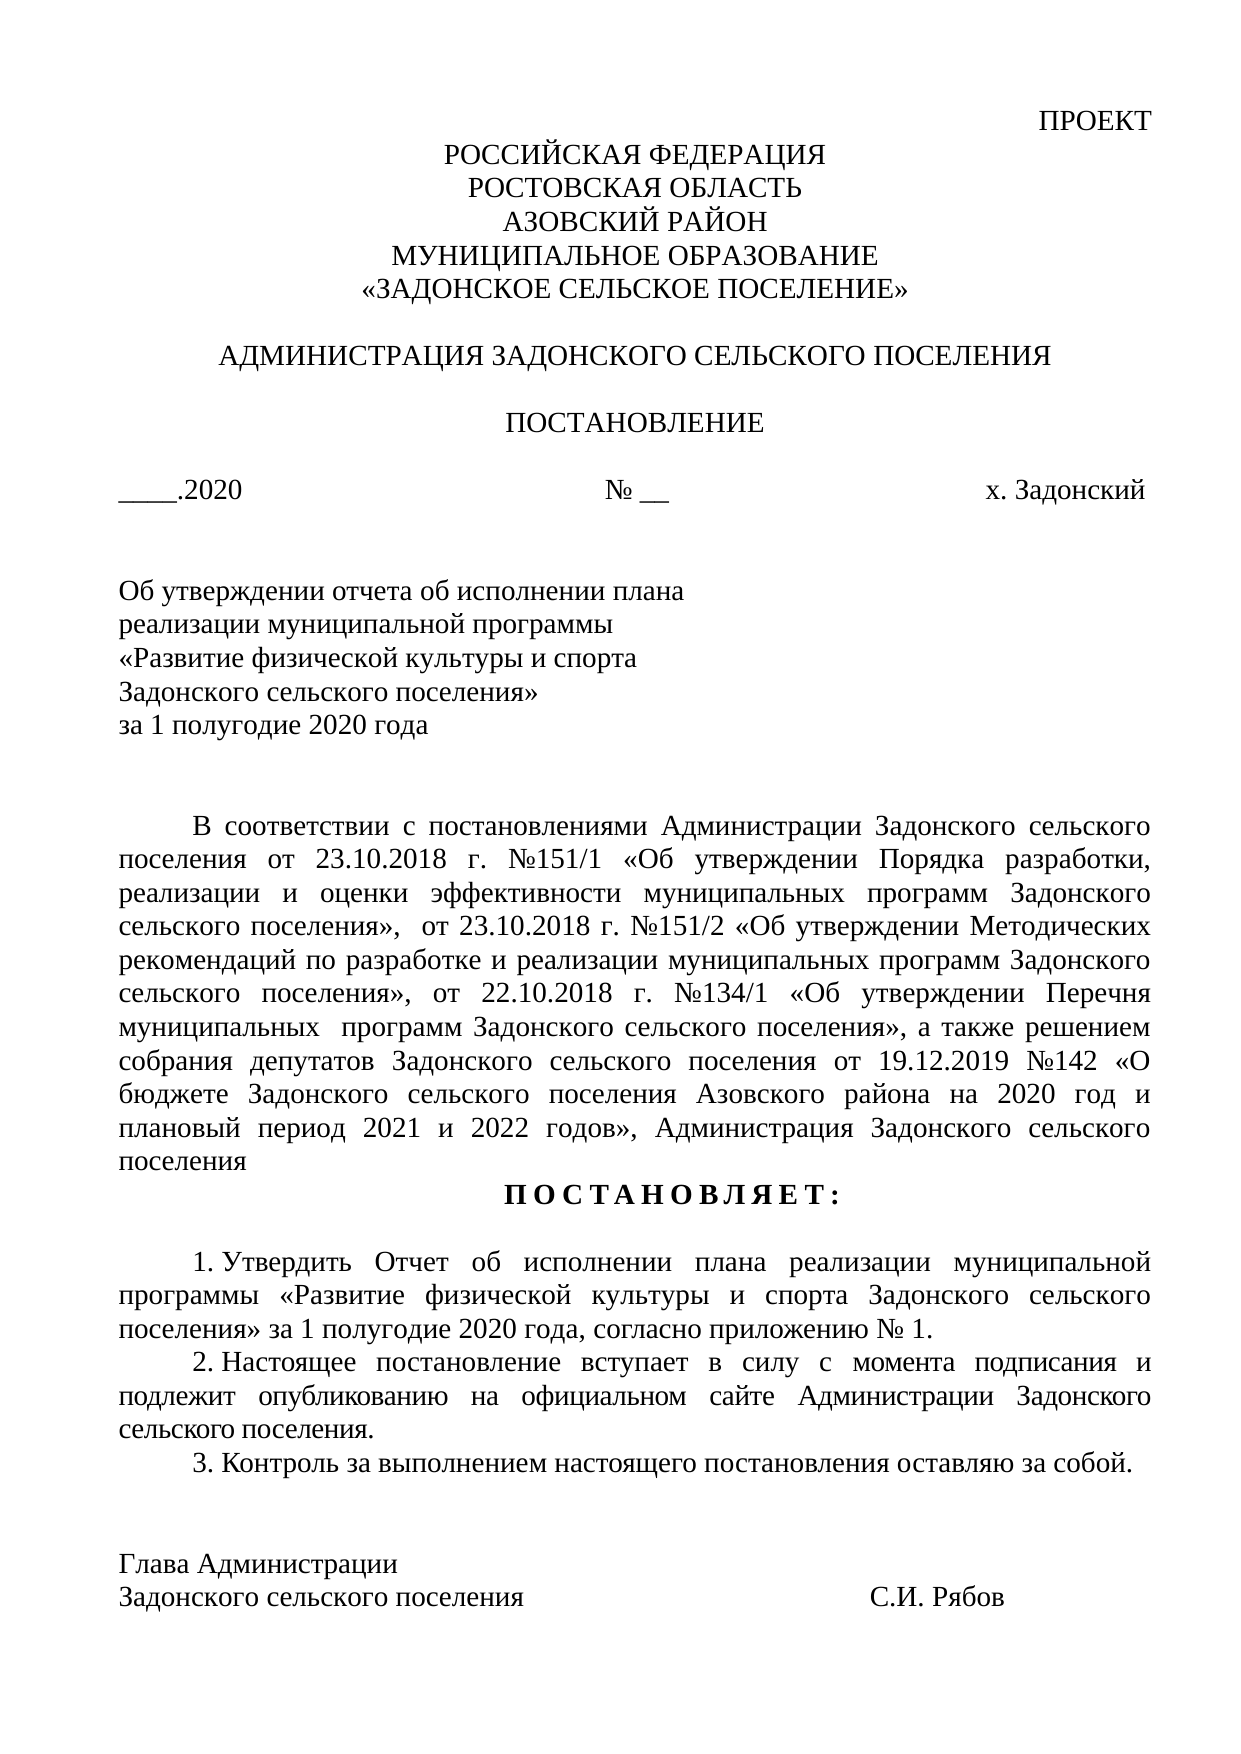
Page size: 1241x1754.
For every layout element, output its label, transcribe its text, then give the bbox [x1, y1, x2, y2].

text МУНИЦИПАЛЬНОЕ ОБРАЗОВАНИЕ [118, 238, 1152, 271]
title В соответствии с постановлениями Администрации Задонского сельского поселения от 23.10.2018 г. №151/1 «Об утверждении Порядка разработки, реализации и оценки эффективности муниципальных программ Задонского сельского поселения», от 23.10.2018 г. №151/2 «Об утверждении Методических рекомендаций по разработке и реализации муниципальных программ Задонского сельского поселения», от 22.10.2018 г. №134/1 «Об утверждении Перечня муниципальных программ Задонского сельского поселения», а также решением собрания депутатов Задонского сельского поселения от 19.12.2019 №142 «О бюджете Задонского сельского поселения Азовского района на 2020 год и плановый период 2021 и 2022 годов», Администрация Задонского сельского поселения [118, 808, 1152, 1177]
text 3. Контроль за выполнением настоящего постановления оставляю за собой. [118, 1445, 1152, 1479]
text Глава Администрации [118, 1546, 1152, 1579]
text Задонского сельского поселения С.И. Рябов [118, 1579, 1152, 1613]
text ПОСТАНОВЛЯЕТ: [118, 1177, 1152, 1210]
text АЗОВСКИЙ РАЙОН [118, 204, 1152, 238]
text реализации муниципальной программы [118, 607, 1152, 640]
text Об утверждении отчета об исполнении плана [118, 573, 1152, 607]
text за 1 полугодие 2020 года [118, 707, 771, 741]
text ____.2020 № __ х. Задонский [118, 472, 1152, 506]
text АДМИНИСТРАЦИЯ ЗАДОНСКОГО СЕЛЬСКОГО ПОСЕЛЕНИЯ [118, 338, 1152, 372]
text ПРОЕКТ [118, 103, 1152, 137]
text 1. Утвердить Отчет об исполнении плана реализации муниципальной программы «Развитие физической культуры и спорта Задонского сельского поселения» за 1 полугодие 2020 года, согласно приложению № 1. [118, 1244, 1152, 1344]
text Задонского сельского поселения» [118, 674, 1152, 707]
text ПОСТАНОВЛЕНИЕ [118, 405, 1152, 439]
text «ЗАДОНСКОЕ СЕЛЬСКОЕ ПОСЕЛЕНИЕ» [118, 271, 1152, 305]
text РОССИЙСКАЯ ФЕДЕРАЦИЯ [118, 137, 1152, 171]
text РОСТОВСКАЯ ОБЛАСТЬ [118, 171, 1152, 204]
text 2. Настоящее постановление вступает в силу с момента подписания и подлежит опубликованию на официальном сайте Администрации Задонского сельского поселения. [118, 1344, 1152, 1445]
text «Развитие физической культуры и спорта [118, 640, 1152, 674]
